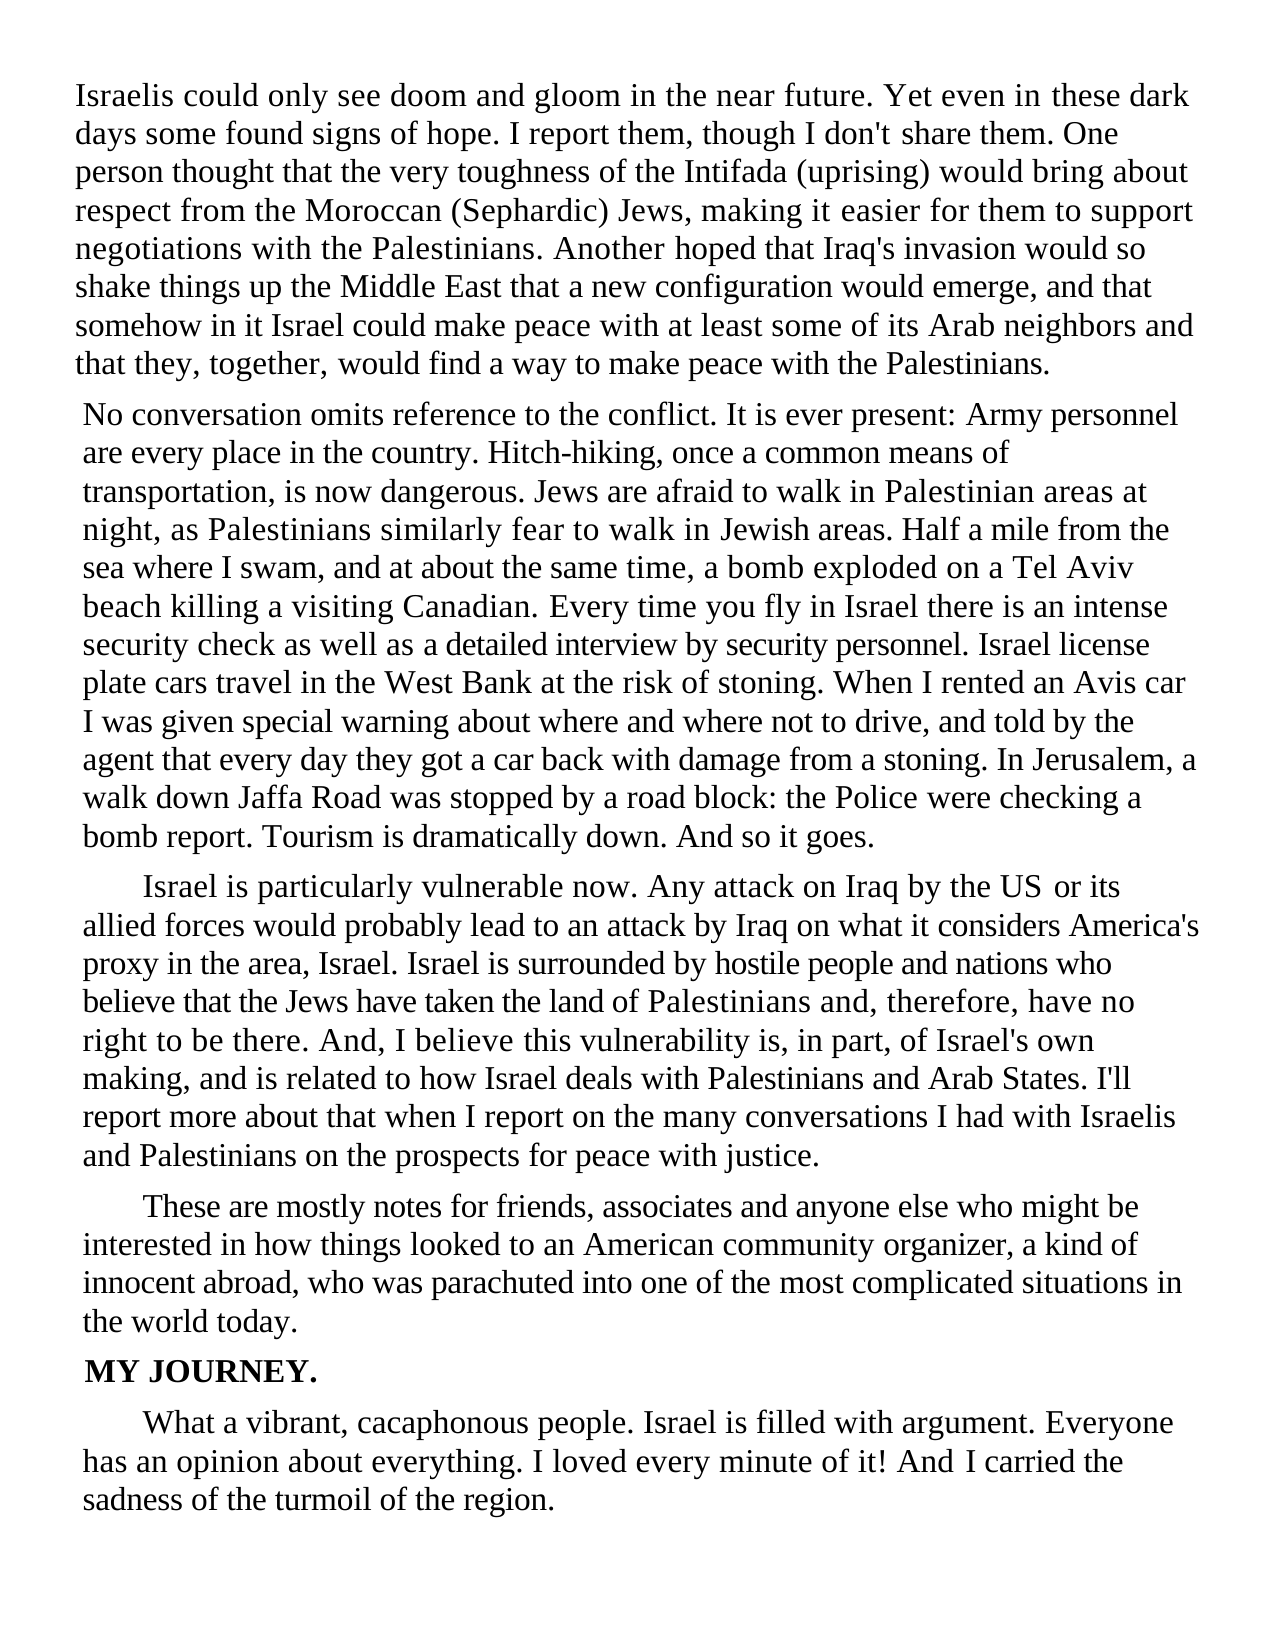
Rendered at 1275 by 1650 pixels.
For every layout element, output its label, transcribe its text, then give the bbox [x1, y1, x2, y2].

text Israel is particularly vulnerable now. Any attack on Iraq by the US or its allied forces would probably lead to an attack by Iraq on what it considers America's proxy in the area, Israel. Israel is surrounded by hostile people and nations who believe that the Jews have taken the land of Palestinians and, therefore, have no right to be there. And, I believe this vulnerability is, in part, of Israel's own making, and is related to how Israel deals with Palestinians and Arab States. I'll report more about that when I report on the many conversations I had with Israelis and Palestinians on the prospects for peace with justice. [82, 867, 1200, 1173]
text MY JOURNEY. [84, 1352, 1200, 1390]
text These are mostly notes for friends, associates and anyone else who might be interested in how things looked to an American community organizer, a kind of innocent abroad, who was parachuted into one of the most complicated situations in the world today. [82, 1186, 1200, 1339]
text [75, 75, 1200, 382]
text No conversation omits reference to the conflict. It is ever present: Army personnel are every place in the country. Hitch-hiking, once a common means of transportation, is now dangerous. Jews are afraid to walk in Palestinian areas at night, as Palestinians similarly fear to walk in Jewish areas. Half a mile from the sea where I swam, and at about the same time, a bomb exploded on a Tel Aviv beach killing a visiting Canadian. Every time you fly in Israel there is an intense security check as well as a detailed interview by security personnel. Israel license plate cars travel in the West Bank at the risk of stoning. When I rented an Avis car I was given special warning about where and where not to drive, and told by the agent that every day they got a car back with damage from a stoning. In Jerusalem, a walk down Jaffa Road was stopped by a road block: the Police were checking a bomb report. Tourism is dramatically down. And so it goes. [82, 394, 1200, 854]
text What a vibrant, cacaphonous people. Israel is filled with argument. Everyone has an opinion about everything. I loved every minute of it! And I carried the sadness of the turmoil of the region. [82, 1402, 1200, 1517]
